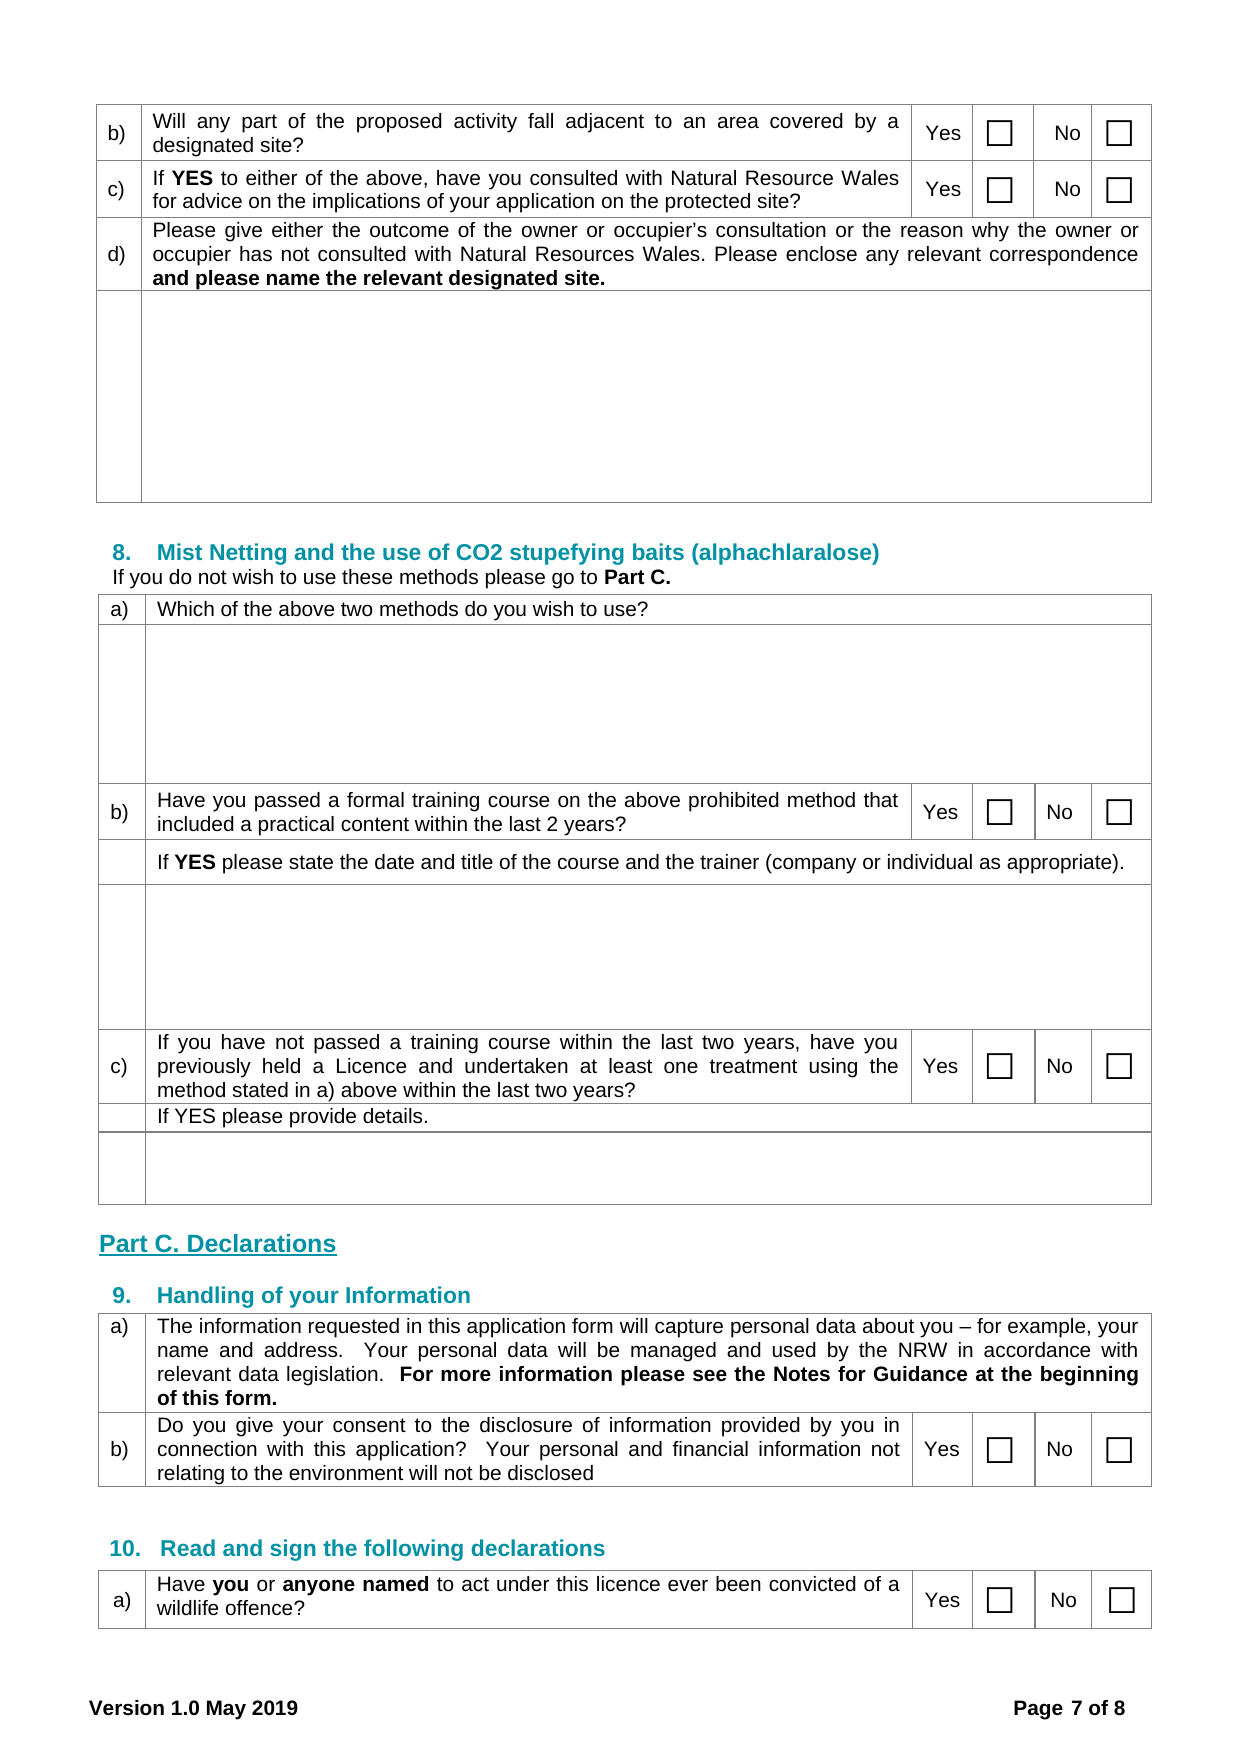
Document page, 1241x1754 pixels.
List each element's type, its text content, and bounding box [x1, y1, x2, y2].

table_header The information requested in this application form will capture personal data about you – for example, your name and address. Your personal data will be managed and used by the NRW in accordance with relevant data legislation. For more information please see the Notes for Guidance at the beginning of this form. [146, 1314, 1151, 1412]
table_header a) [99, 1314, 145, 1412]
table_cell Do you give your consent to the disclosure of information provided by you in connection with this application? Your personal and financial information not relating to the environment will not be disclosed [146, 1413, 912, 1486]
table_header a) [99, 595, 145, 623]
table_cell Yes [912, 105, 972, 160]
table_cell No [1036, 1413, 1091, 1486]
table_cell If YES please provide details. [146, 1104, 1151, 1131]
table_cell c) [97, 161, 141, 217]
table_header No [1036, 1571, 1091, 1628]
table_header Which of the above two methods do you wish to use? [146, 595, 1151, 623]
table_cell b) [99, 1413, 145, 1486]
table_cell [97, 291, 141, 502]
table_cell If you have not passed a training course within the last two years, have you previously held a Licence and undertaken at least one treatment using the method stated in a) above within the last two years? [146, 1030, 911, 1102]
table_cell No [1034, 105, 1091, 160]
table_header Yes [913, 1571, 972, 1628]
table_header a) [99, 1571, 145, 1628]
table_cell [99, 840, 145, 884]
table_cell d) [97, 218, 141, 290]
table_cell If YES please state the date and title of the course and the trainer (company or individual as appropriate). [146, 840, 1151, 884]
table_header Have you or anyone named to act under this licence ever been convicted of a wildlife offence? [146, 1571, 912, 1628]
table_cell No [1034, 161, 1091, 217]
text 9. Handling of your Information [112, 1282, 1163, 1308]
table_cell Yes [913, 1413, 972, 1486]
table_cell If YES to either of the above, have you consulted with Natural Resource Wales for advice on the implications of your application on the protected site? [142, 161, 911, 217]
table_cell [99, 1133, 145, 1204]
table_cell Will any part of the proposed activity fall adjacent to an area covered by a designated site? [142, 105, 911, 160]
table_cell [146, 885, 1151, 1029]
table_cell [99, 1104, 145, 1131]
table_cell c) [99, 1030, 145, 1102]
table_cell Yes [912, 1030, 972, 1102]
table_cell [99, 625, 145, 783]
table_cell [146, 625, 1151, 783]
table_cell b) [99, 784, 145, 839]
table_cell [99, 885, 145, 1029]
text 10. Read and sign the following declarations [109, 1534, 1163, 1561]
table_cell [142, 291, 1151, 502]
table_cell No [1036, 784, 1091, 839]
table_cell Have you passed a formal training course on the above prohibited method that included a practical content within the last 2 years? [146, 784, 911, 839]
table_cell Yes [912, 784, 972, 839]
text If you do not wish to use these methods please go to Part C. [112, 565, 1163, 589]
text 8. Mist Netting and the use of CO2 stupefying baits (alphachlaralose) [112, 539, 1163, 565]
table_cell b) [97, 105, 141, 160]
table_cell No [1036, 1030, 1091, 1102]
text Part C. Declarations [99, 1229, 1163, 1258]
table_cell Yes [912, 161, 972, 217]
table_cell Please give either the outcome of the owner or occupier’s consultation or the reason why the owner or occupier has not consulted with Natural Resources Wales. Please enclose any relevant correspondence and please name the relevant designated site. [142, 218, 1151, 290]
table_cell [146, 1133, 1151, 1204]
